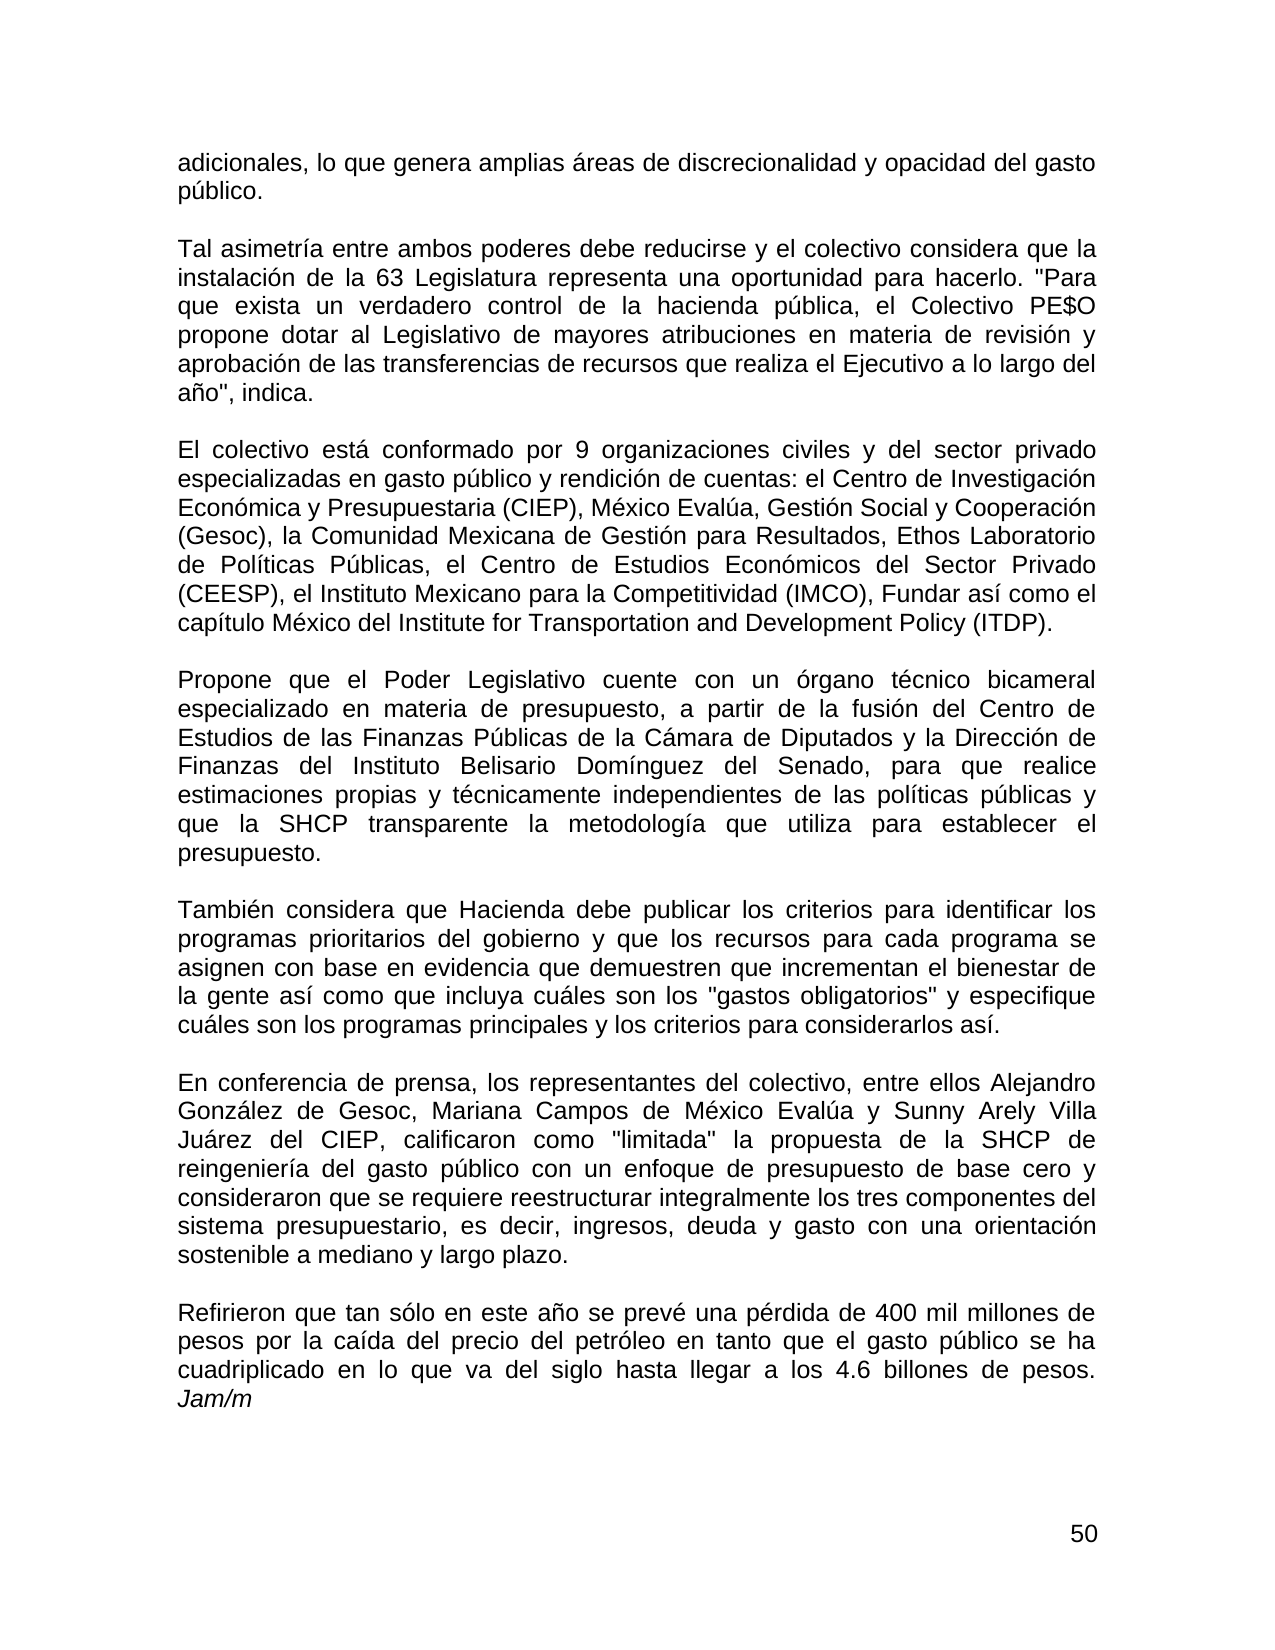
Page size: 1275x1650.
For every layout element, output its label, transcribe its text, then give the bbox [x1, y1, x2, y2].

text El colectivo está conformado por 9 organizaciones civiles y del sector privado especializadas en gasto público y rendición de cuentas: el Centro de Investigación Económica y Presupuestaria (CIEP), México Evalúa, Gestión Social y Cooperación (Gesoc), la Comunidad Mexicana de Gestión para Resultados, Ethos Laboratorio de Políticas Públicas, el Centro de Estudios Económicos del Sector Privado (CEESP), el Instituto Mexicano para la Competitividad (IMCO), Fundar así como el capítulo México del Institute for Transportation and Development Policy (ITDP). [177, 435, 1098, 636]
text En conferencia de prensa, los representantes del colectivo, entre ellos Alejandro González de Gesoc, Mariana Campos de México Evalúa y Sunny Arely Villa Juárez del CIEP, calificaron como "limitada" la propuesta de la SHCP de reingeniería del gasto público con un enfoque de presupuesto de base cero y consideraron que se requiere reestructurar integralmente los tres componentes del sistema presupuestario, es decir, ingresos, deuda y gasto con una orientación sostenible a mediano y largo plazo. [177, 1068, 1098, 1269]
text Propone que el Poder Legislativo cuente con un órgano técnico bicameral especializado en materia de presupuesto, a partir de la fusión del Centro de Estudios de las Finanzas Públicas de la Cámara de Diputados y la Dirección de Finanzas del Instituto Belisario Domínguez del Senado, para que realice estimaciones propias y técnicamente independientes de las políticas públicas y que la SHCP transparente la metodología que utiliza para establecer el presupuesto. [177, 665, 1098, 866]
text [177, 148, 1098, 205]
text Tal asimetría entre ambos poderes debe reducirse y el colectivo considera que la instalación de la 63 Legislatura representa una oportunidad para hacerlo. "Para que exista un verdadero control de la hacienda pública, el Colectivo PE$O propone dotar al Legislativo de mayores atribuciones en materia de revisión y aprobación de las transferencias de recursos que realiza el Ejecutivo a lo largo del año", indica. [177, 234, 1098, 406]
text Refirieron que tan sólo en este año se prevé una pérdida de 400 mil millones de pesos por la caída del precio del petróleo en tanto que el gasto público se ha cuadriplicado en lo que va del siglo hasta llegar a los 4.6 billones de pesos. Jam/m [177, 1298, 1098, 1413]
text También considera que Hacienda debe publicar los criterios para identificar los programas prioritarios del gobierno y que los recursos para cada programa se asignen con base en evidencia que demuestren que incrementan el bienestar de la gente así como que incluya cuáles son los "gastos obligatorios" y especifique cuáles son los programas principales y los criterios para considerarlos así. [177, 895, 1098, 1039]
